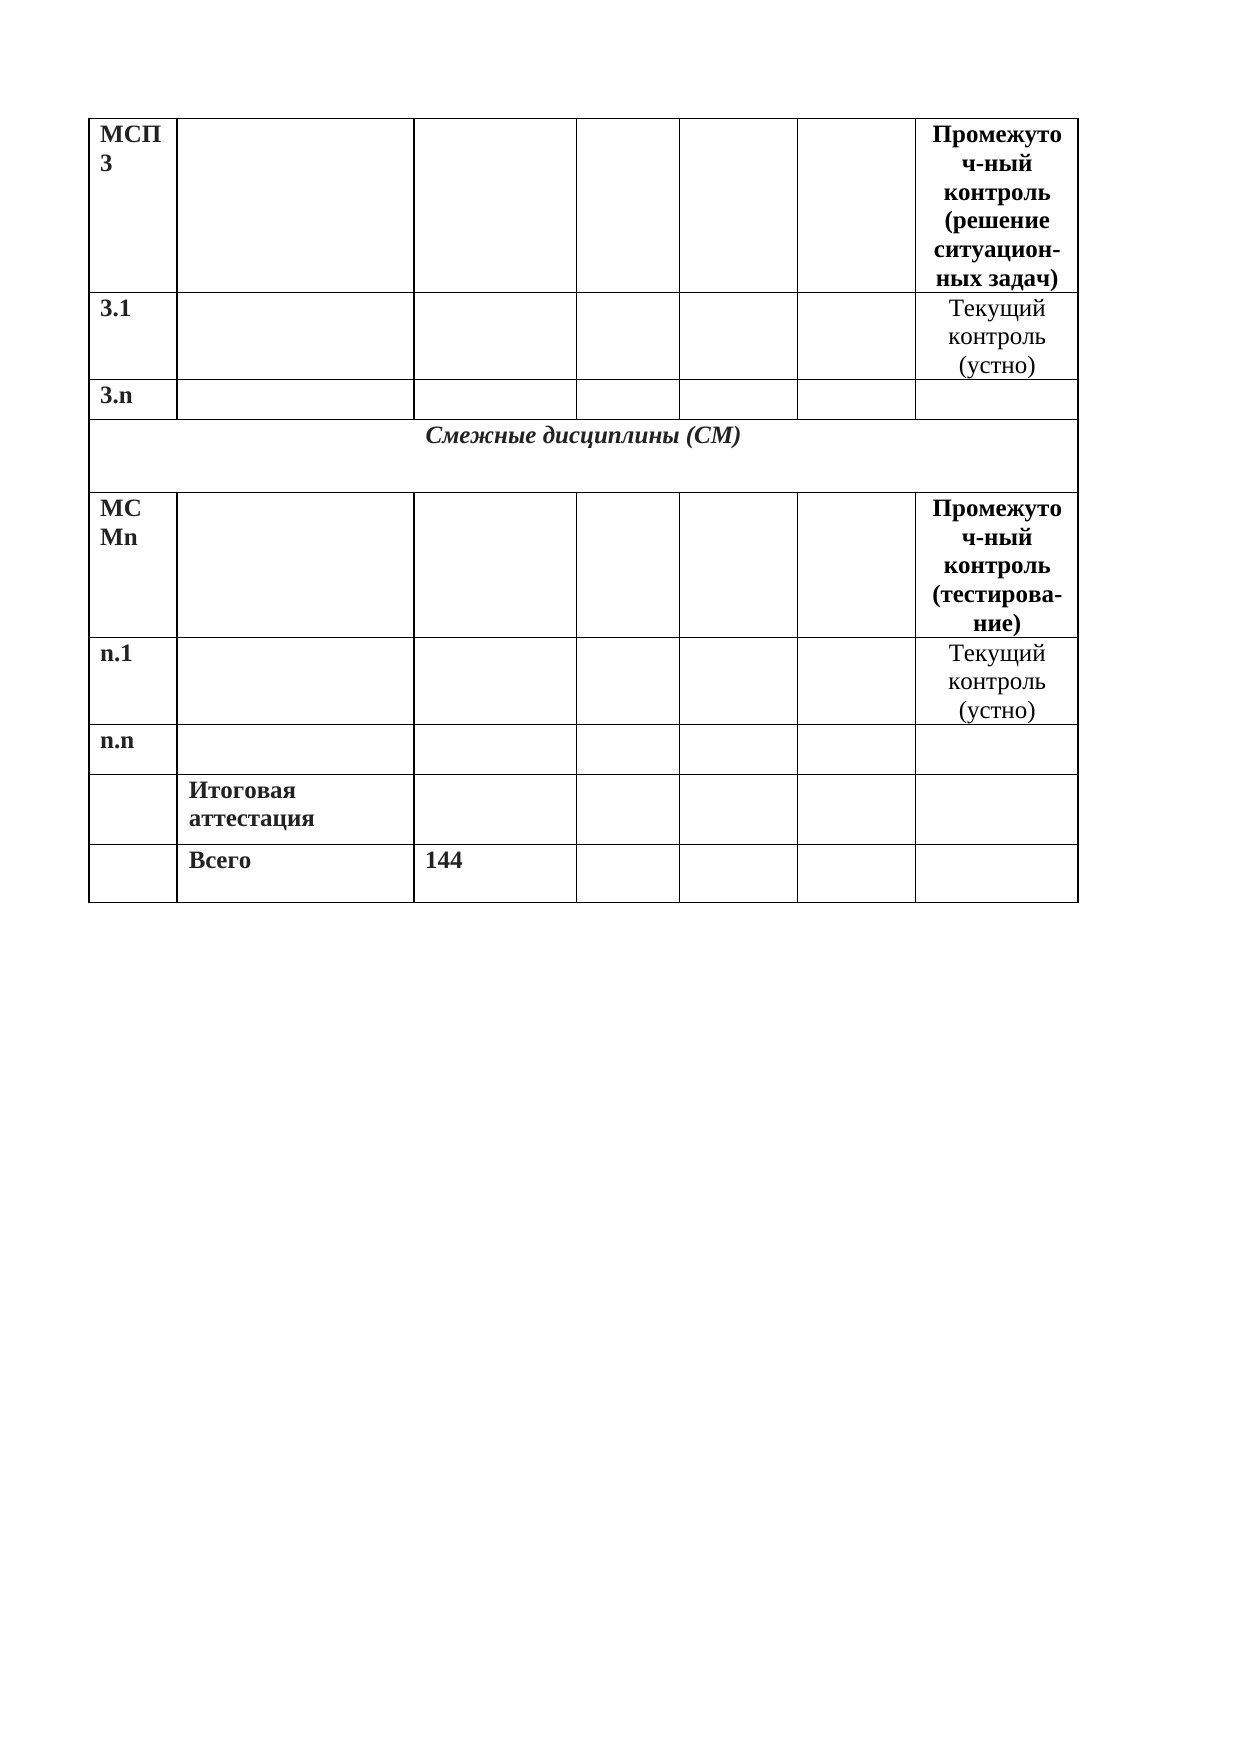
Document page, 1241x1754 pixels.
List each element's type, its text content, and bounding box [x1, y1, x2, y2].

table_cell МСП3 [90, 119, 176, 292]
table_cell Промежуточ-ный контроль (решение ситуацион-ных задач) [916, 119, 1077, 292]
table_cell [415, 119, 576, 292]
table_cell [798, 119, 915, 292]
table_cell [916, 845, 1077, 902]
table_cell [415, 380, 576, 419]
table_cell [178, 725, 413, 774]
table_cell [415, 293, 576, 379]
table_cell [798, 493, 915, 637]
table_cell [577, 845, 679, 902]
table_cell [415, 725, 576, 774]
table_cell [178, 638, 413, 724]
table_cell [798, 293, 915, 379]
table_cell [916, 725, 1077, 774]
table_cell МСМn [90, 493, 176, 637]
table_cell [577, 380, 679, 419]
table_cell [680, 493, 797, 637]
table_cell [415, 775, 576, 844]
table_cell 3.n [90, 380, 176, 419]
table_cell [916, 380, 1077, 419]
table_cell [178, 119, 413, 292]
table_cell [680, 638, 797, 724]
table_cell [680, 725, 797, 774]
table_cell [415, 493, 576, 637]
table_cell Итоговая аттестация [178, 775, 413, 844]
table_cell [178, 493, 413, 637]
table_cell Промежуточ-ный контроль (тестирова-ние) [916, 493, 1077, 637]
table_cell [680, 845, 797, 902]
table_cell Текущий контроль (устно) [916, 293, 1077, 379]
table_cell n.1 [90, 638, 176, 724]
table_cell [680, 775, 797, 844]
table_cell [577, 293, 679, 379]
table_cell [178, 380, 413, 419]
table_cell Всего [178, 845, 413, 902]
table_cell [415, 638, 576, 724]
table_cell [680, 380, 797, 419]
table_cell [798, 638, 915, 724]
table_cell 3.1 [90, 293, 176, 379]
table_cell [577, 638, 679, 724]
table_cell [178, 293, 413, 379]
table_cell 144 [415, 845, 576, 902]
table_cell [680, 119, 797, 292]
table_cell n.n [90, 725, 176, 774]
table_cell [798, 380, 915, 419]
table_cell [90, 845, 176, 902]
table_cell [916, 775, 1077, 844]
table_cell [798, 725, 915, 774]
table_cell [90, 775, 176, 844]
table_cell Смежные дисциплины (СМ) [90, 420, 1077, 492]
table_cell [577, 493, 679, 637]
table_cell [577, 725, 679, 774]
table_cell Текущий контроль (устно) [916, 638, 1077, 724]
table_cell [577, 119, 679, 292]
table_cell [680, 293, 797, 379]
table_cell [798, 845, 915, 902]
table_cell [798, 775, 915, 844]
table_cell [577, 775, 679, 844]
